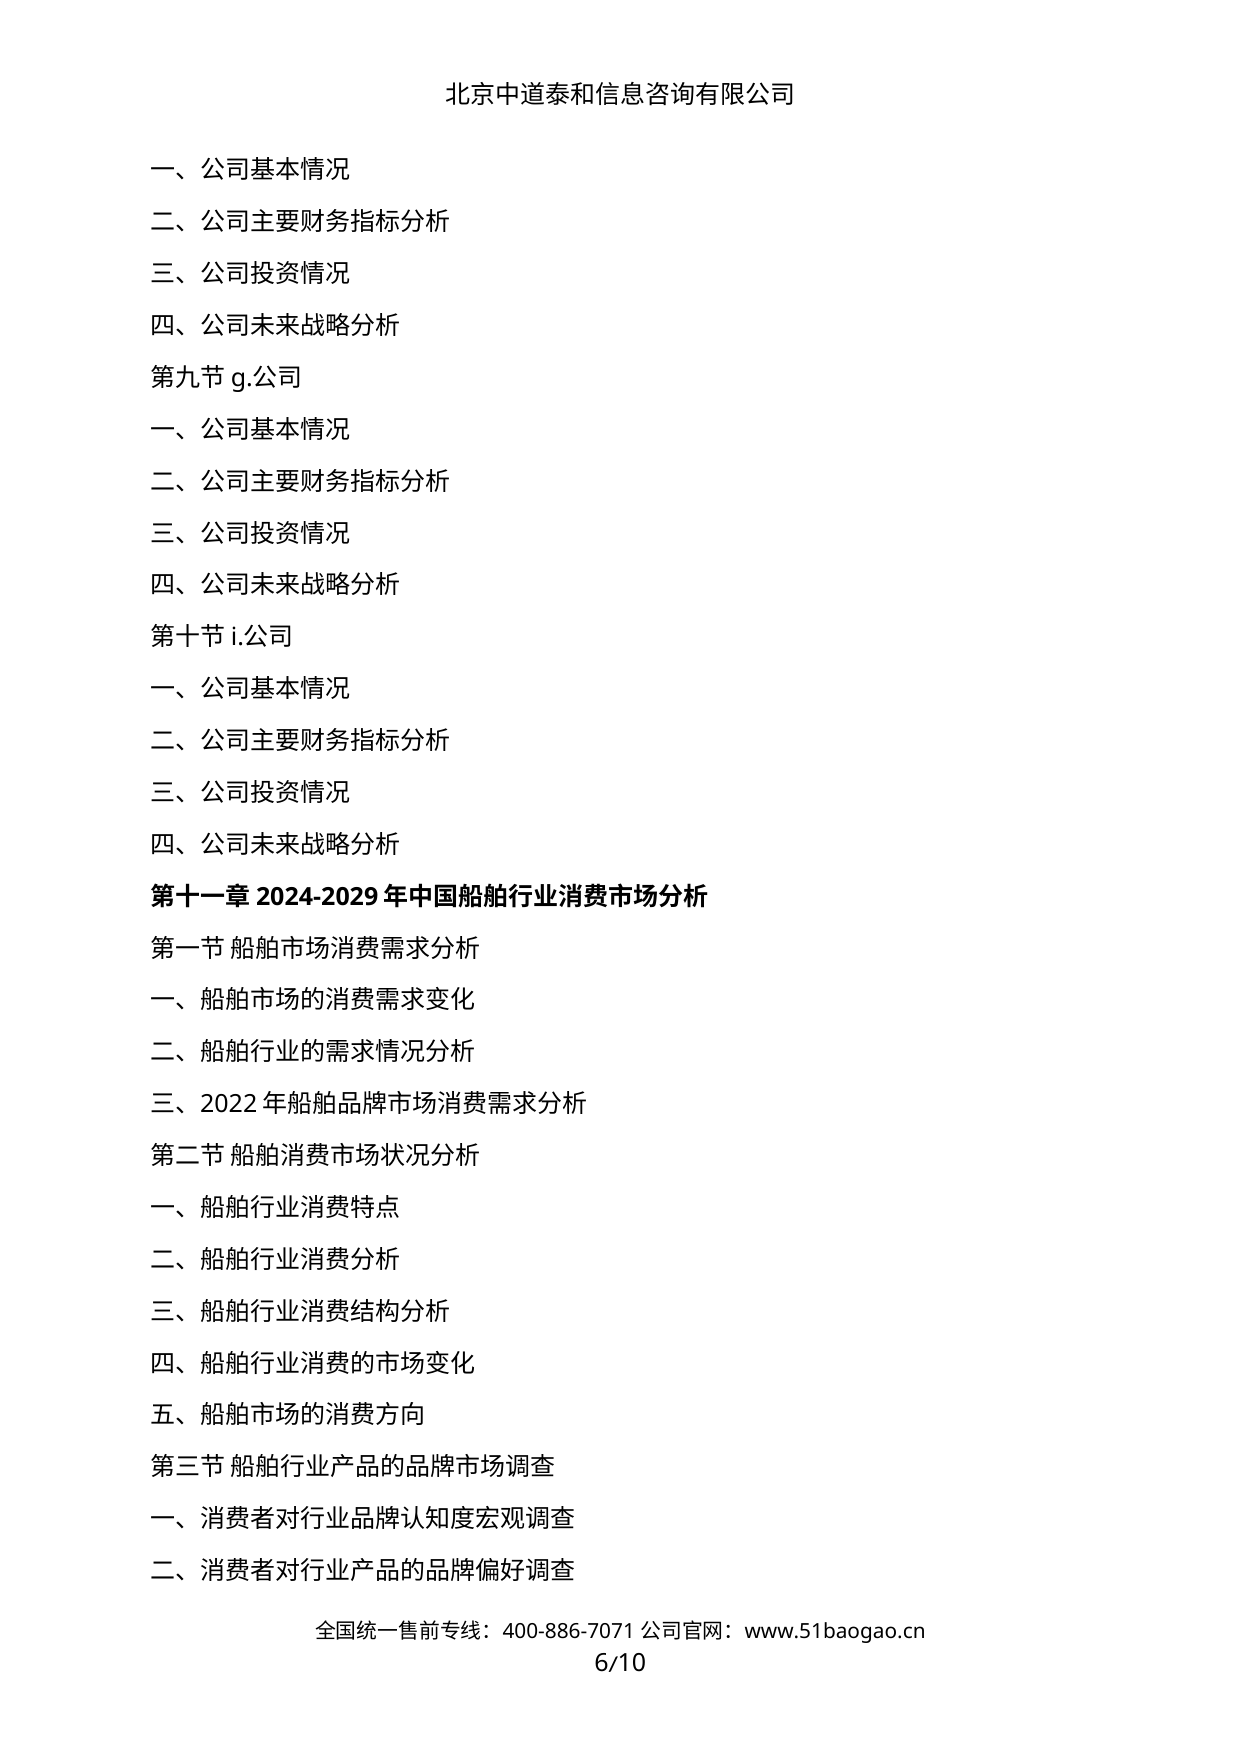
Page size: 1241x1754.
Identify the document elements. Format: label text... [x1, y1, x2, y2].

text 一、消费者对行业品牌认知度宏观调查 [150, 1499, 1090, 1535]
text 第一节 船舶市场消费需求分析 [150, 928, 1090, 964]
text 二、船舶行业的需求情况分析 [150, 1032, 1090, 1068]
text 三、公司投资情况 [150, 772, 1090, 809]
text 五、船舶市场的消费方向 [150, 1395, 1090, 1431]
text 第二节 船舶消费市场状况分析 [150, 1136, 1090, 1172]
text 三、2022年船舶品牌市场消费需求分析 [150, 1084, 1090, 1120]
text 二、公司主要财务指标分析 [150, 202, 1090, 238]
text 第九节 g.公司 [150, 357, 1090, 394]
text 一、公司基本情况 [150, 669, 1090, 705]
text 二、公司主要财务指标分析 [150, 461, 1090, 497]
text 第十节 i.公司 [150, 617, 1090, 653]
text 三、公司投资情况 [150, 513, 1090, 549]
text 一、船舶市场的消费需求变化 [150, 980, 1090, 1016]
text 二、公司主要财务指标分析 [150, 721, 1090, 757]
text 三、公司投资情况 [150, 254, 1090, 290]
text 二、消费者对行业产品的品牌偏好调查 [150, 1551, 1090, 1587]
text 四、公司未来战略分析 [150, 306, 1090, 342]
text 第十一章 2024-2029年中国船舶行业消费市场分析 [150, 876, 1090, 912]
text 第三节 船舶行业产品的品牌市场调查 [150, 1447, 1090, 1483]
text 一、公司基本情况 [150, 409, 1090, 446]
text 三、船舶行业消费结构分析 [150, 1291, 1090, 1327]
text 一、公司基本情况 [150, 150, 1090, 186]
text 四、公司未来战略分析 [150, 565, 1090, 601]
text 一、船舶行业消费特点 [150, 1187, 1090, 1224]
text 二、船舶行业消费分析 [150, 1239, 1090, 1276]
text 四、船舶行业消费的市场变化 [150, 1343, 1090, 1379]
text 四、公司未来战略分析 [150, 824, 1090, 861]
